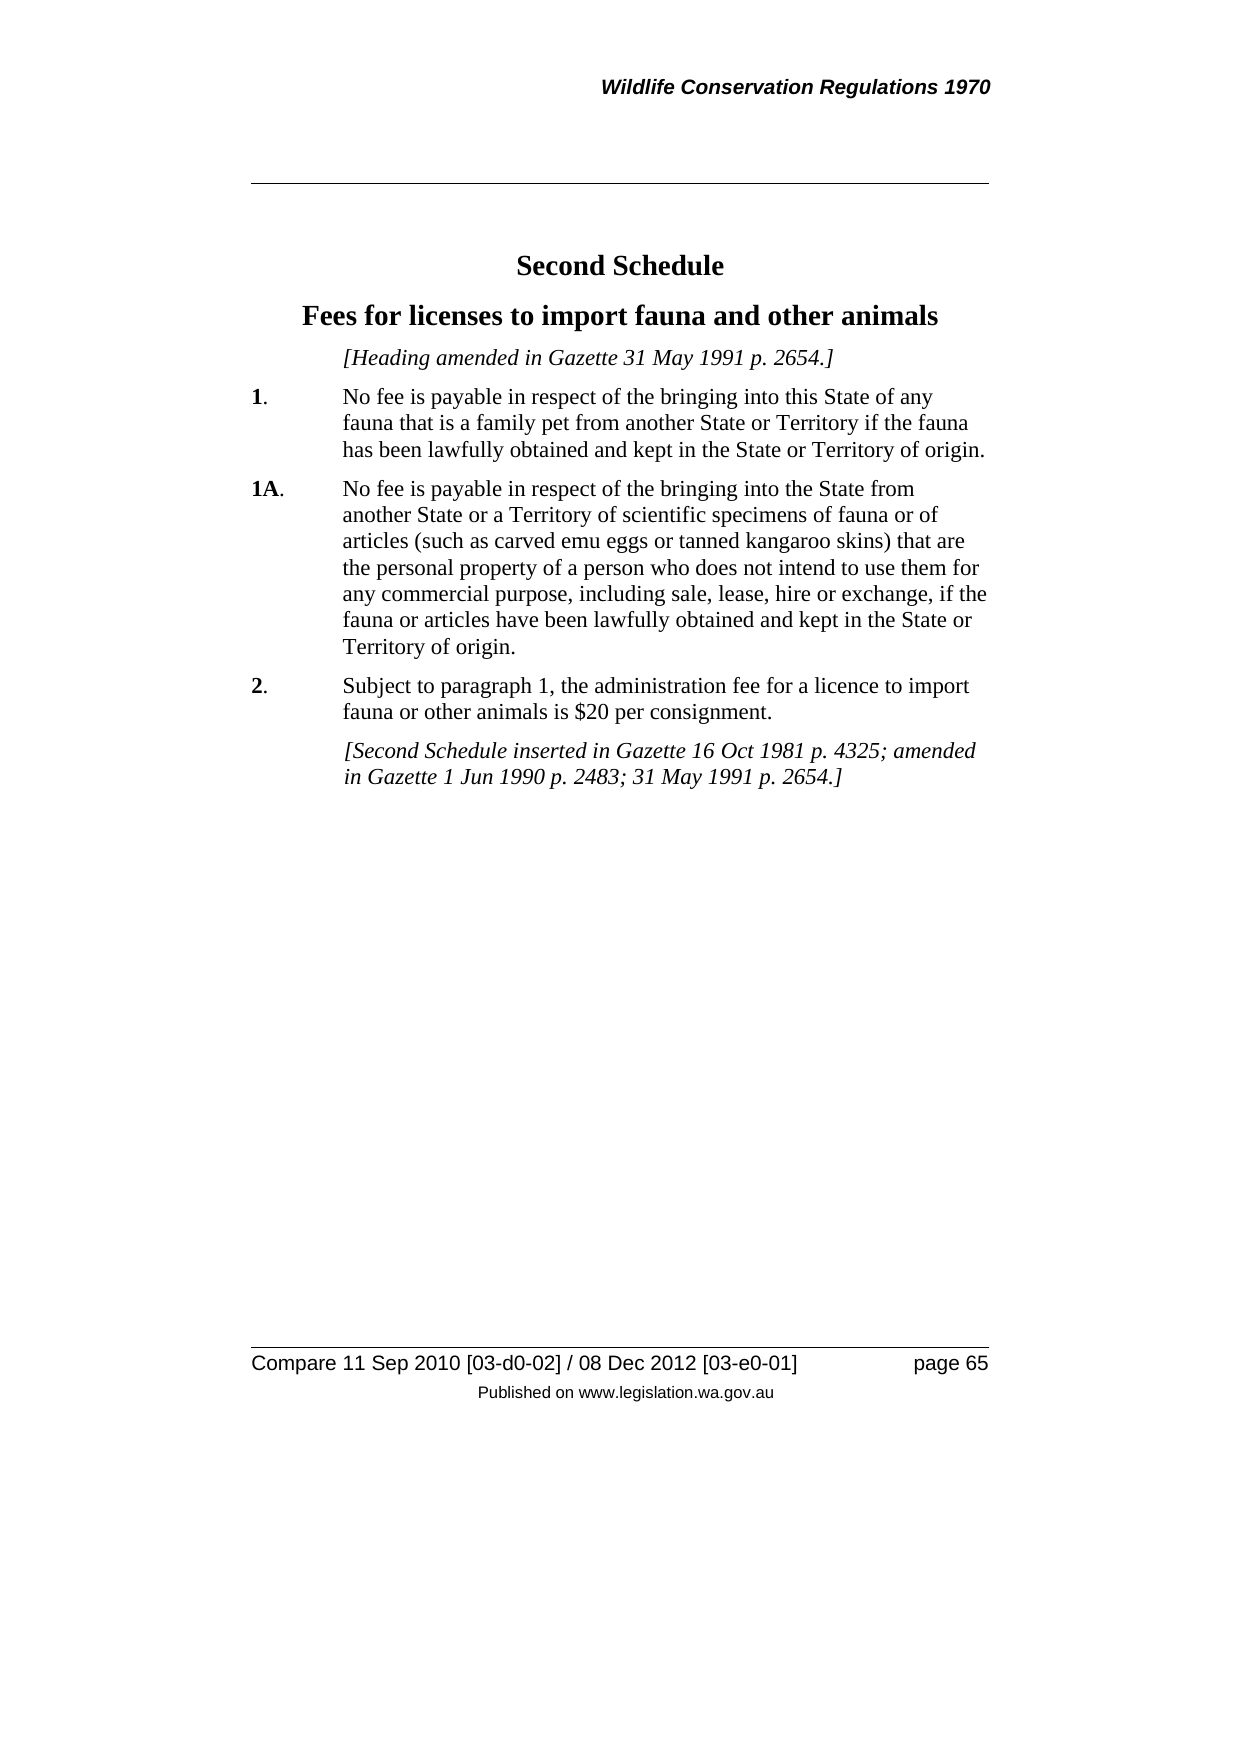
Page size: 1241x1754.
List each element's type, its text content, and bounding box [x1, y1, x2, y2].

text [Second Schedule inserted in Gazette 16 Oct 1981 p. 4325; amended in Gazette 1 Jun 1990 p. 2483; 31 May 1991 p. 2654.] [251, 737, 989, 789]
text 2. Subject to paragraph 1, the administration fee for a licence to import fauna or other animals is $20 per consignment. [251, 672, 989, 724]
text 1. No fee is payable in respect of the bringing into this State of any fauna that is a family pet from another State or Territory if the fauna has been lawfully obtained and kept in the State or Territory of origin. [251, 383, 989, 462]
subtitle Second Schedule [251, 248, 989, 282]
subtitle [Heading amended in Gazette 31 May 1991 p. 2654.] [251, 344, 989, 371]
text 1A. No fee is payable in respect of the bringing into the State from another State or a Territory of scientific specimens of fauna or of articles (such as carved emu eggs or tanned kangaroo skins) that are the personal property of a person who does not intend to use them for any commercial purpose, including sale, lease, hire or exchange, if the fauna or articles have been lawfully obtained and kept in the State or Territory of origin. [251, 475, 989, 659]
subtitle Fees for licenses to import fauna and other animals [251, 298, 989, 332]
